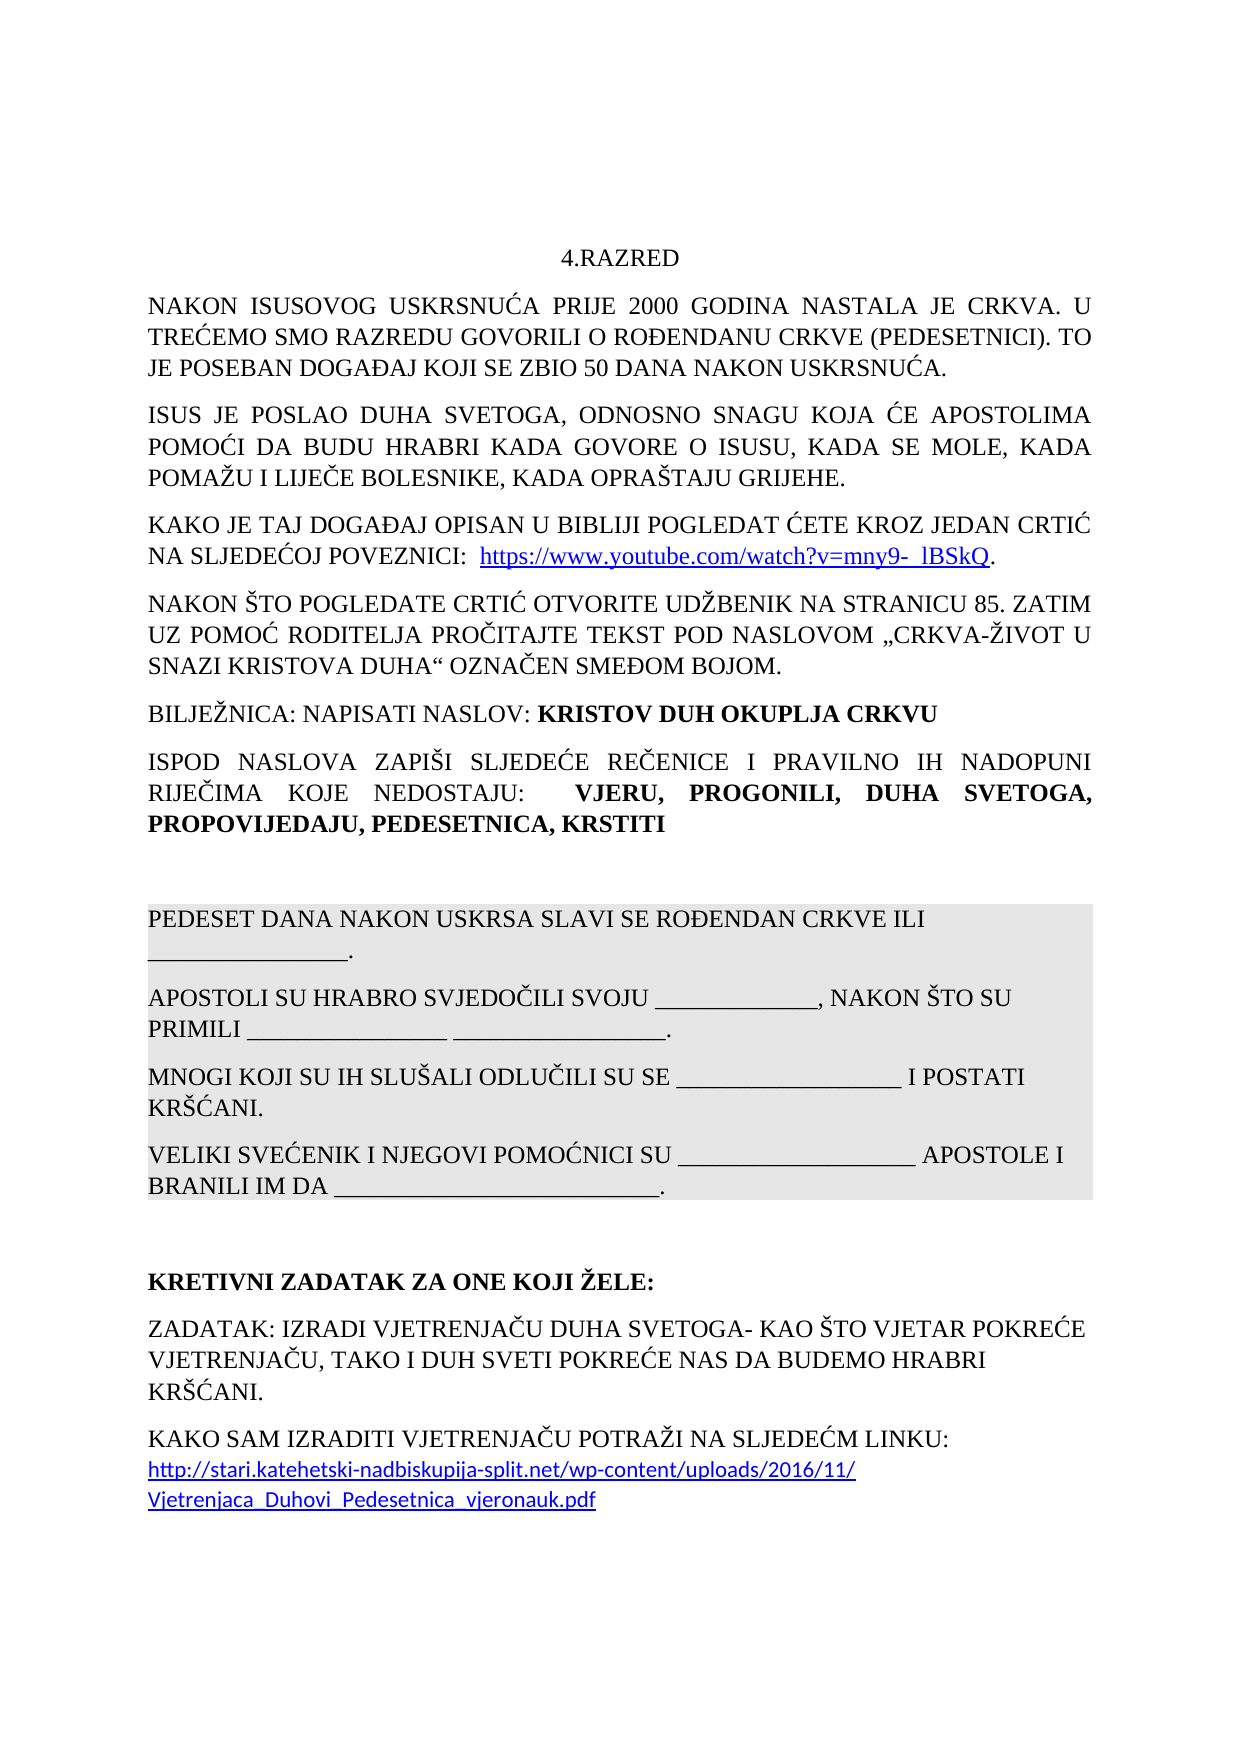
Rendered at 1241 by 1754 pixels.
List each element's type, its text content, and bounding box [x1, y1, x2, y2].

text KAKO SAM IZRADITI VJETRENJAČU POTRAŽI NA SLJEDEĆM LINKU: http://stari.katehetski-nadbiskupija-split.net/wp-content/uploads/2016/11/Vjetrenjaca_Duhovi_Pedesetnica_vjeronauk.pdf [148, 1424, 1093, 1513]
text ZADATAK: IZRADI VJETRENJAČU DUHA SVETOGA- KAO ŠTO VJETAR POKREĆE VJETRENJAČU, TAKO I DUH SVETI POKREĆE NAS DA BUDEMO HRABRI KRŠĆANI. [148, 1314, 1093, 1405]
text 4.RAZRED [148, 243, 1093, 272]
text KRETIVNI ZADATAK ZA ONE KOJI ŽELE: [148, 1267, 1093, 1296]
text KAKO JE TAJ DOGAĐAJ OPISAN U BIBLIJI POGLEDAT ĆETE KROZ JEDAN CRTIĆ NA SLJEDEĆOJ POVEZNICI: https://www.youtube.com/watch?v=mny9-_lBSkQ. [148, 510, 1093, 570]
text NAKON ŠTO POGLEDATE CRTIĆ OTVORITE UDŽBENIK NA STRANICU 85. ZATIM UZ POMOĆ RODITELJA PROČITAJTE TEKST POD NASLOVOM „CRKVA-ŽIVOT U SNAZI KRISTOVA DUHA“ OZNAČEN SMEĐOM BOJOM. [148, 589, 1093, 680]
text ISUS JE POSLAO DUHA SVETOGA, ODNOSNO SNAGU KOJA ĆE APOSTOLIMA POMOĆI DA BUDU HRABRI KADA GOVORE O ISUSU, KADA SE MOLE, KADA POMAŽU I LIJEČE BOLESNIKE, KADA OPRAŠTAJU GRIJEHE. [148, 401, 1093, 491]
text MNOGI KOJI SU IH SLUŠALI ODLUČILI SU SE __________________ I POSTATI KRŠĆANI. [148, 1062, 1093, 1121]
text APOSTOLI SU HRABRO SVJEDOČILI SVOJU _____________, NAKON ŠTO SU PRIMILI ________________ _________________. [148, 983, 1093, 1043]
text ISPOD NASLOVA ZAPIŠI SLJEDEĆE REČENICE I PRAVILNO IH NADOPUNI RIJEČIMA KOJE NEDOSTAJU: VJERU, PROGONILI, DUHA SVETOGA, PROPOVIJEDAJU, PEDESETNICA, KRSTITI [148, 747, 1093, 837]
text BILJEŽNICA: NAPISATI NASLOV: KRISTOV DUH OKUPLJA CRKVU [148, 699, 1093, 728]
text VELIKI SVEĆENIK I NJEGOVI POMOĆNICI SU ___________________ APOSTOLE I BRANILI IM DA __________________________. [148, 1140, 1093, 1200]
text NAKON ISUSOVOG USKRSNUĆA PRIJE 2000 GODINA NASTALA JE CRKVA. U TREĆEMO SMO RAZREDU GOVORILI O ROĐENDANU CRKVE (PEDESETNICI). TO JE POSEBAN DOGAĐAJ KOJI SE ZBIO 50 DANA NAKON USKRSNUĆA. [148, 291, 1093, 382]
text PEDESET DANA NAKON USKRSA SLAVI SE ROĐENDAN CRKVE ILI ________________. [148, 904, 1093, 964]
